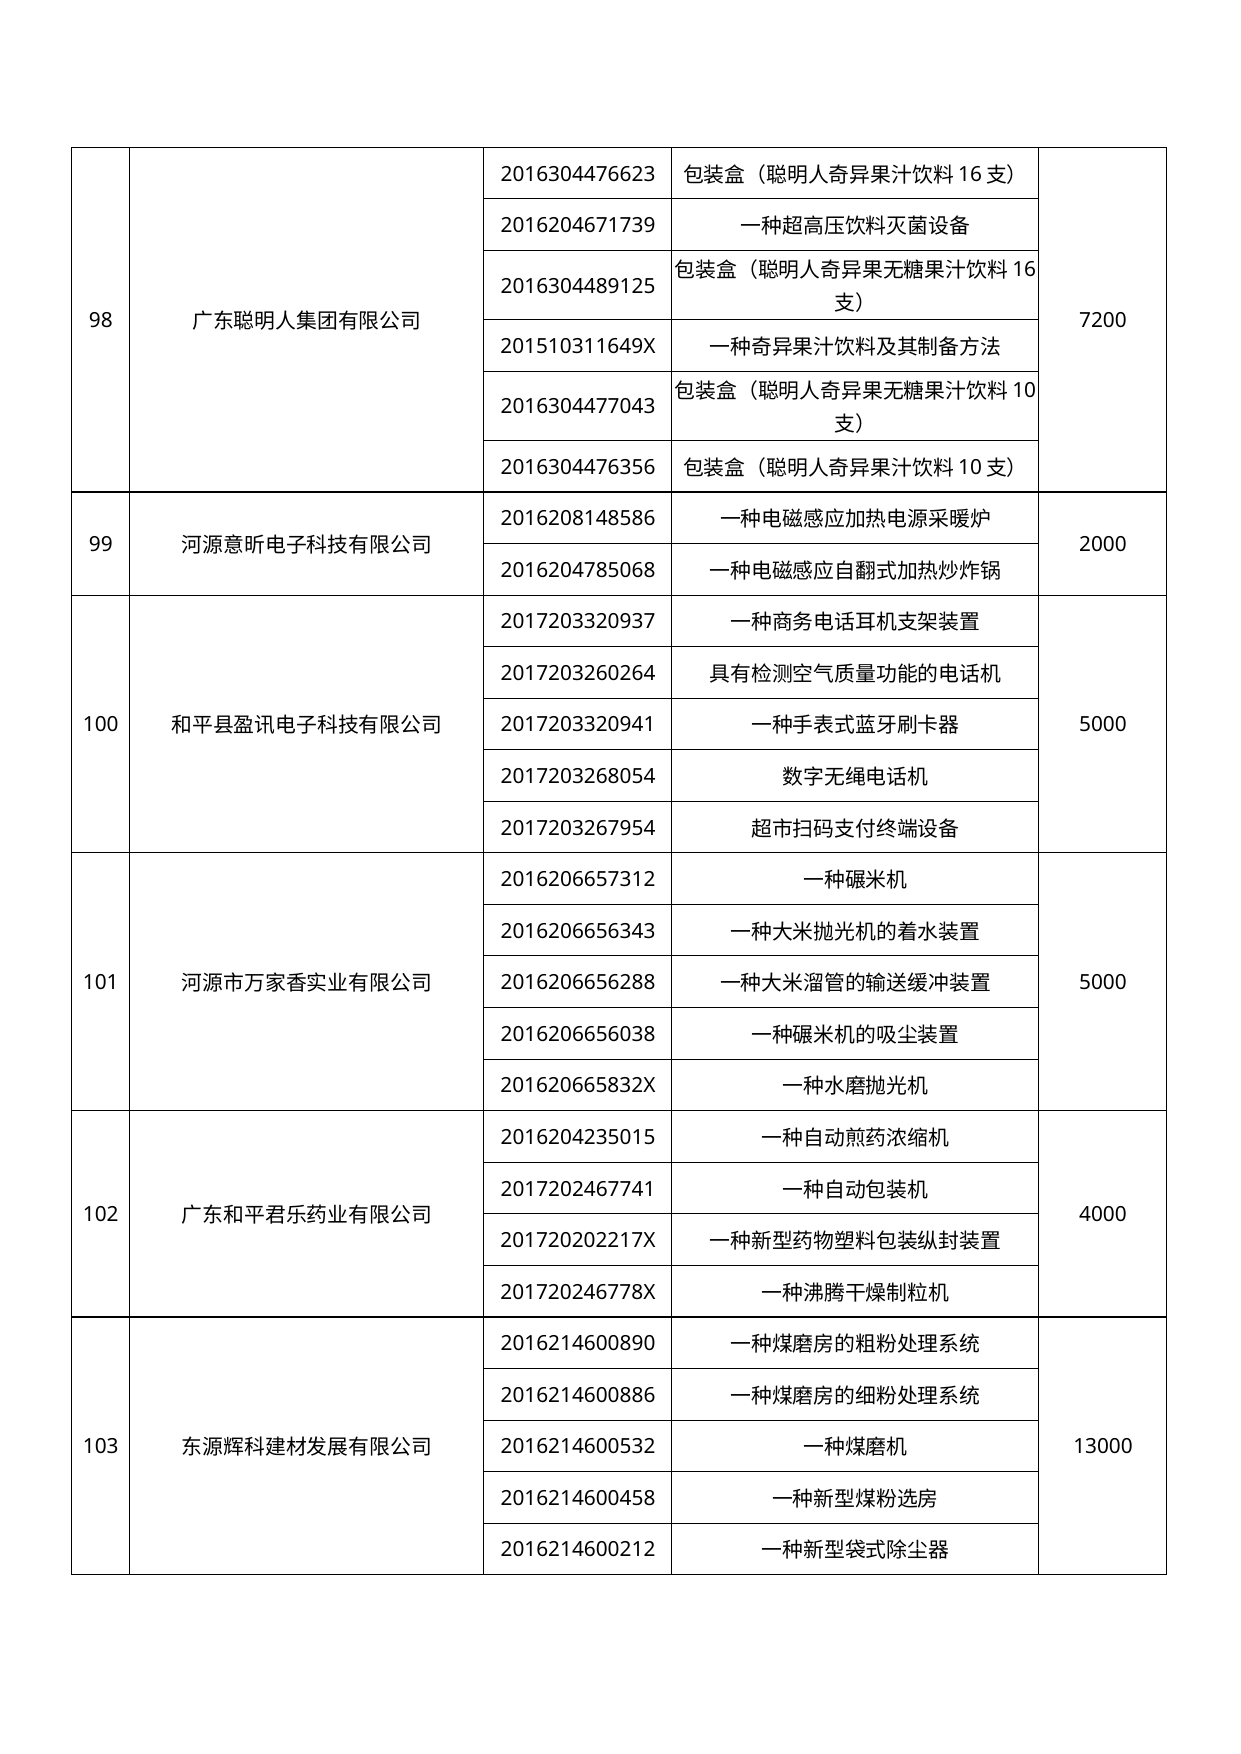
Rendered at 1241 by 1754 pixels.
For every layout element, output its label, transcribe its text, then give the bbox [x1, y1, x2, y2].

table_cell 河源意昕电子科技有限公司 [130, 493, 483, 594]
table_cell 一种水磨抛光机 [672, 1060, 1038, 1110]
table_cell 2000 [1039, 493, 1166, 594]
table_cell 包装盒（聪明人奇异果无糖果汁饮料10支） [672, 372, 1038, 440]
table_cell 一种大米抛光机的着水装置 [672, 905, 1038, 955]
table_cell 2017203268054 [484, 750, 671, 801]
table_cell 一种超高压饮料灭菌设备 [672, 199, 1038, 250]
table_cell 2017202467741 [484, 1163, 671, 1213]
table_cell 一种手表式蓝牙刷卡器 [672, 699, 1038, 749]
table_cell 5000 [1039, 853, 1166, 1110]
table_cell 一种新型药物塑料包装纵封装置 [672, 1214, 1038, 1265]
table_cell 5000 [1039, 596, 1166, 852]
table_cell 数字无绳电话机 [672, 750, 1038, 801]
table_cell 一种沸腾干燥制粒机 [672, 1266, 1038, 1316]
table_cell 一种奇异果汁饮料及其制备方法 [672, 320, 1038, 371]
table_cell 2016206656038 [484, 1008, 671, 1058]
table_cell 103 [72, 1318, 129, 1574]
table_cell 4000 [1039, 1111, 1166, 1316]
table_cell 广东聪明人集团有限公司 [130, 148, 483, 491]
table_cell 102 [72, 1111, 129, 1316]
table_cell 2016304476623 [484, 148, 671, 198]
table_cell 2017203260264 [484, 647, 671, 698]
table_cell 2016206656288 [484, 956, 671, 1007]
table_cell 一种电磁感应加热电源采暖炉 [672, 493, 1038, 543]
table_cell 一种大米溜管的输送缓冲装置 [672, 956, 1038, 1007]
table_cell 2017203320937 [484, 596, 671, 646]
table_cell 2016214600886 [484, 1369, 671, 1419]
table_cell 具有检测空气质量功能的电话机 [672, 647, 1038, 698]
table_cell 13000 [1039, 1318, 1166, 1574]
table_cell 包装盒（聪明人奇异果无糖果汁饮料16支） [672, 251, 1038, 319]
table_cell 2016304489125 [484, 251, 671, 319]
table_cell 2017203320941 [484, 699, 671, 749]
table_cell 99 [72, 493, 129, 594]
table_cell 2016208148586 [484, 493, 671, 543]
table_cell 2016204785068 [484, 544, 671, 594]
table_cell 101 [72, 853, 129, 1110]
table_cell 2016214600212 [484, 1524, 671, 1574]
table_cell 2016214600890 [484, 1318, 671, 1368]
table_cell 2016206656343 [484, 905, 671, 955]
table_cell 2016204671739 [484, 199, 671, 250]
table_cell 98 [72, 148, 129, 491]
table_cell 东源辉科建材发展有限公司 [130, 1318, 483, 1574]
table_cell 河源市万家香实业有限公司 [130, 853, 483, 1110]
table_cell 2016304477043 [484, 372, 671, 440]
table_cell 超市扫码支付终端设备 [672, 802, 1038, 852]
table_cell 一种碾米机 [672, 853, 1038, 904]
table_cell 包装盒（聪明人奇异果汁饮料16支） [672, 148, 1038, 198]
table_cell 一种碾米机的吸尘装置 [672, 1008, 1038, 1058]
table_cell 201620665832X [484, 1060, 671, 1110]
table_cell 2016304476356 [484, 441, 671, 491]
table_cell 2016204235015 [484, 1111, 671, 1162]
table_cell 201510311649X [484, 320, 671, 371]
table_cell 一种煤磨房的粗粉处理系统 [672, 1318, 1038, 1368]
table_cell 201720202217X [484, 1214, 671, 1265]
table_cell 一种煤磨房的细粉处理系统 [672, 1369, 1038, 1419]
table_cell 7200 [1039, 148, 1166, 491]
table_cell 一种煤磨机 [672, 1421, 1038, 1471]
table_cell 广东和平君乐药业有限公司 [130, 1111, 483, 1316]
table_cell 一种新型袋式除尘器 [672, 1524, 1038, 1574]
table_cell 一种电磁感应自翻式加热炒炸锅 [672, 544, 1038, 594]
table_cell 一种自动煎药浓缩机 [672, 1111, 1038, 1162]
table_cell 100 [72, 596, 129, 852]
table_cell 2016214600532 [484, 1421, 671, 1471]
table_cell 201720246778X [484, 1266, 671, 1316]
table_cell 2016214600458 [484, 1472, 671, 1523]
table_cell 2016206657312 [484, 853, 671, 904]
table_cell 一种商务电话耳机支架装置 [672, 596, 1038, 646]
table_cell 包装盒（聪明人奇异果汁饮料10支） [672, 441, 1038, 491]
table_cell 和平县盈讯电子科技有限公司 [130, 596, 483, 852]
table_cell 一种新型煤粉选房 [672, 1472, 1038, 1523]
table_cell 2017203267954 [484, 802, 671, 852]
table_cell 一种自动包装机 [672, 1163, 1038, 1213]
